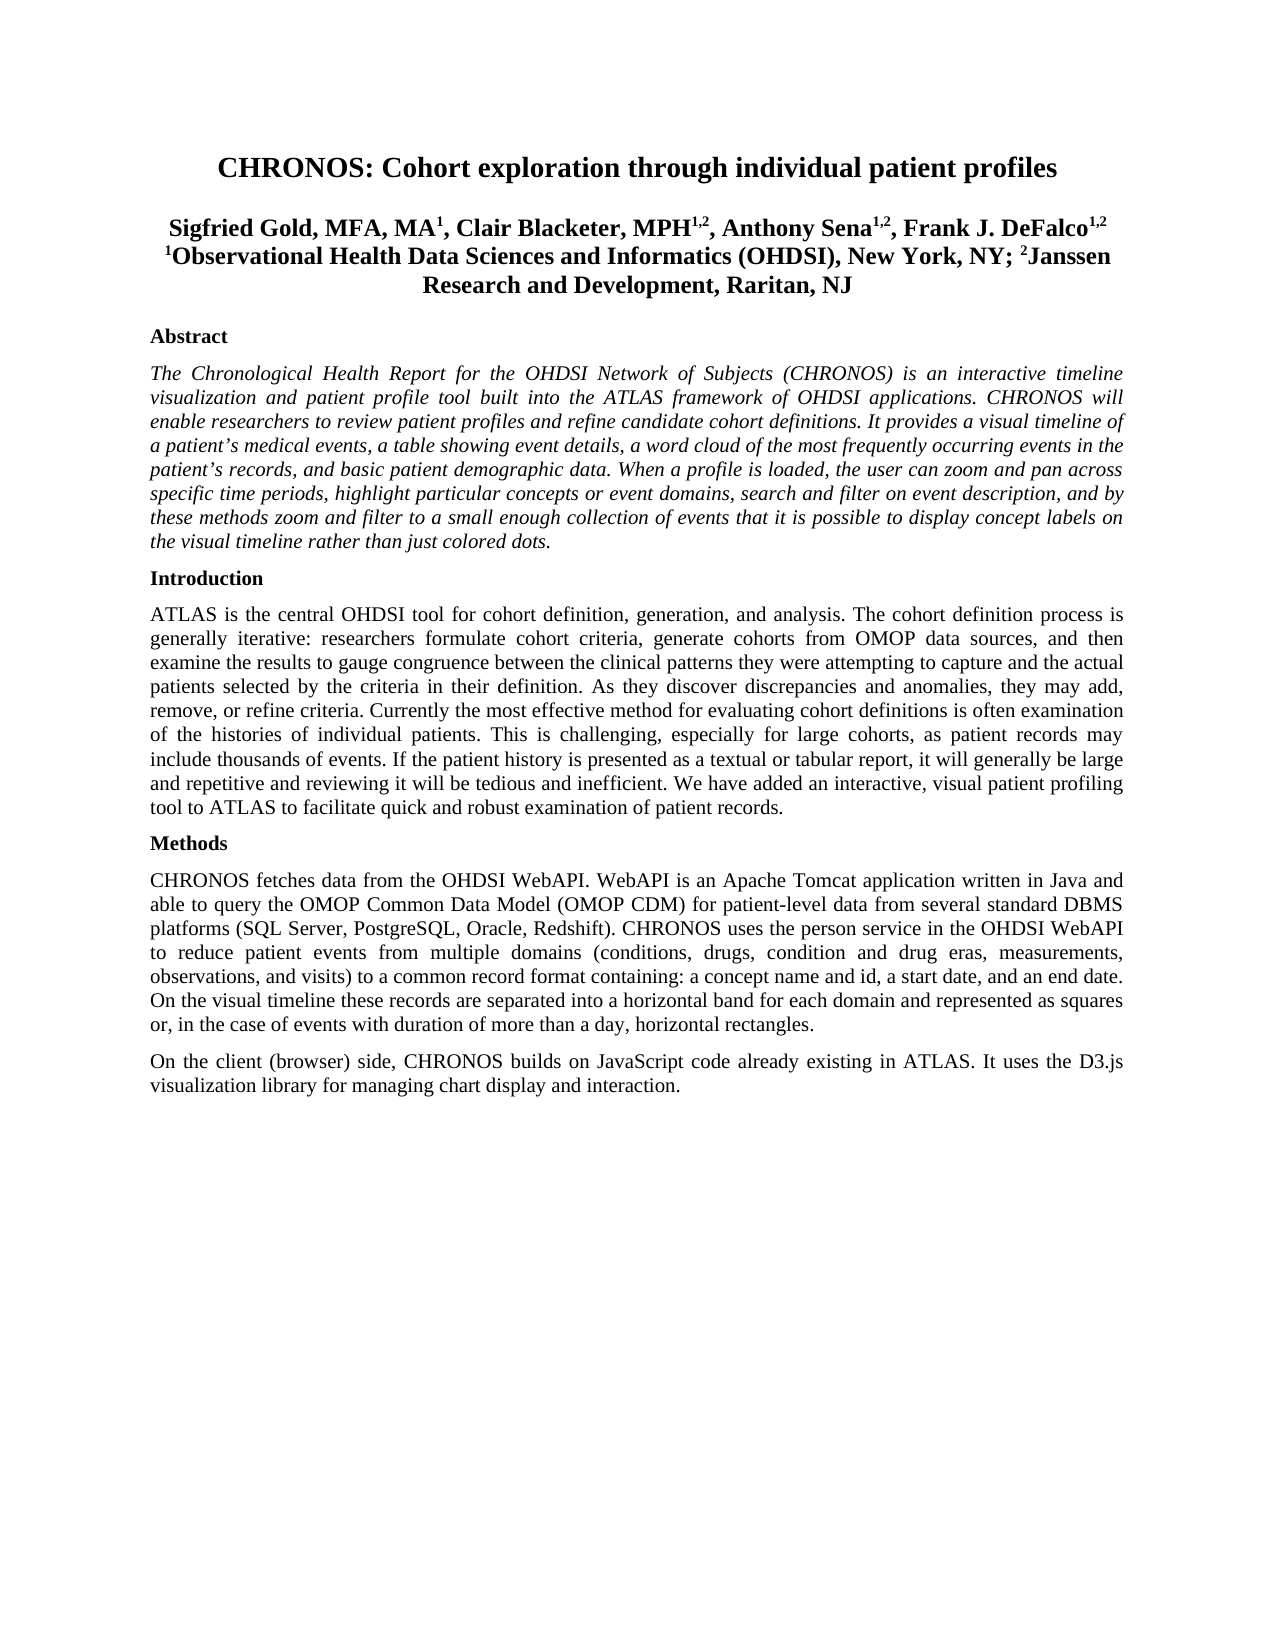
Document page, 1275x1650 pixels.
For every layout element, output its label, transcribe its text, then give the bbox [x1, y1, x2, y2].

subtitle Methods [150, 831, 1125, 855]
text ATLAS is the central OHDSI tool for cohort definition, generation, and analysis. The cohort definition process is generally iterative: researchers formulate cohort criteria, generate cohorts from OMOP data sources, and then examine the results to gauge congruence between the clinical patterns they were attempting to capture and the actual patients selected by the criteria in their definition. As they discover discrepancies and anomalies, they may add, remove, or refine criteria. Currently the most effective method for evaluating cohort definitions is often examination of the histories of individual patients. This is challenging, especially for large cohorts, as patient records may include thousands of events. If the patient history is presented as a textual or tabular report, it will generally be large and repetitive and reviewing it will be tedious and inefficient. We have added an interactive, visual patient profiling tool to ATLAS to facilitate quick and robust examination of patient records. [150, 602, 1125, 819]
title CHRONOS: Cohort exploration through individual patient profiles [150, 150, 1125, 183]
text 1Observational Health Data Sciences and Informatics (OHDSI), New York, NY; 2Janssen Research and Development, Raritan, NJ [150, 241, 1125, 299]
subtitle Abstract [150, 324, 1125, 348]
subtitle Introduction [150, 566, 1125, 589]
text Sigfried Gold, MFA, MA1, Clair Blacketer, MPH1,2, Anthony Sena1,2, Frank J. DeFalco1,2 [150, 213, 1125, 241]
text The Chronological Health Report for the OHDSI Network of Subjects (CHRONOS) is an interactive timeline visualization and patient profile tool built into the ATLAS framework of OHDSI applications. CHRONOS will enable researchers to review patient profiles and refine candidate cohort definitions. It provides a visual timeline of a patient’s medical events, a table showing event details, a word cloud of the most frequently occurring events in the patient’s records, and basic patient demographic data. When a profile is loaded, the user can zoom and pan across specific time periods, highlight particular concepts or event domains, search and filter on event description, and by these methods zoom and filter to a small enough collection of events that it is possible to display concept labels on the visual timeline rather than just colored dots. [150, 361, 1125, 553]
text On the client (browser) side, CHRONOS builds on JavaScript code already existing in ATLAS. It uses the D3.js visualization library for managing chart display and interaction. [150, 1049, 1125, 1097]
text CHRONOS fetches data from the OHDSI WebAPI. WebAPI is an Apache Tomcat application written in Java and able to query the OMOP Common Data Model (OMOP CDM) for patient-level data from several standard DBMS platforms (SQL Server, PostgreSQL, Oracle, Redshift). CHRONOS uses the person service in the OHDSI WebAPI to reduce patient events from multiple domains (conditions, drugs, condition and drug eras, measurements, observations, and visits) to a common record format containing: a concept name and id, a start date, and an end date. On the visual timeline these records are separated into a horizontal band for each domain and represented as squares or, in the case of events with duration of more than a day, horizontal rectangles. [150, 868, 1125, 1036]
